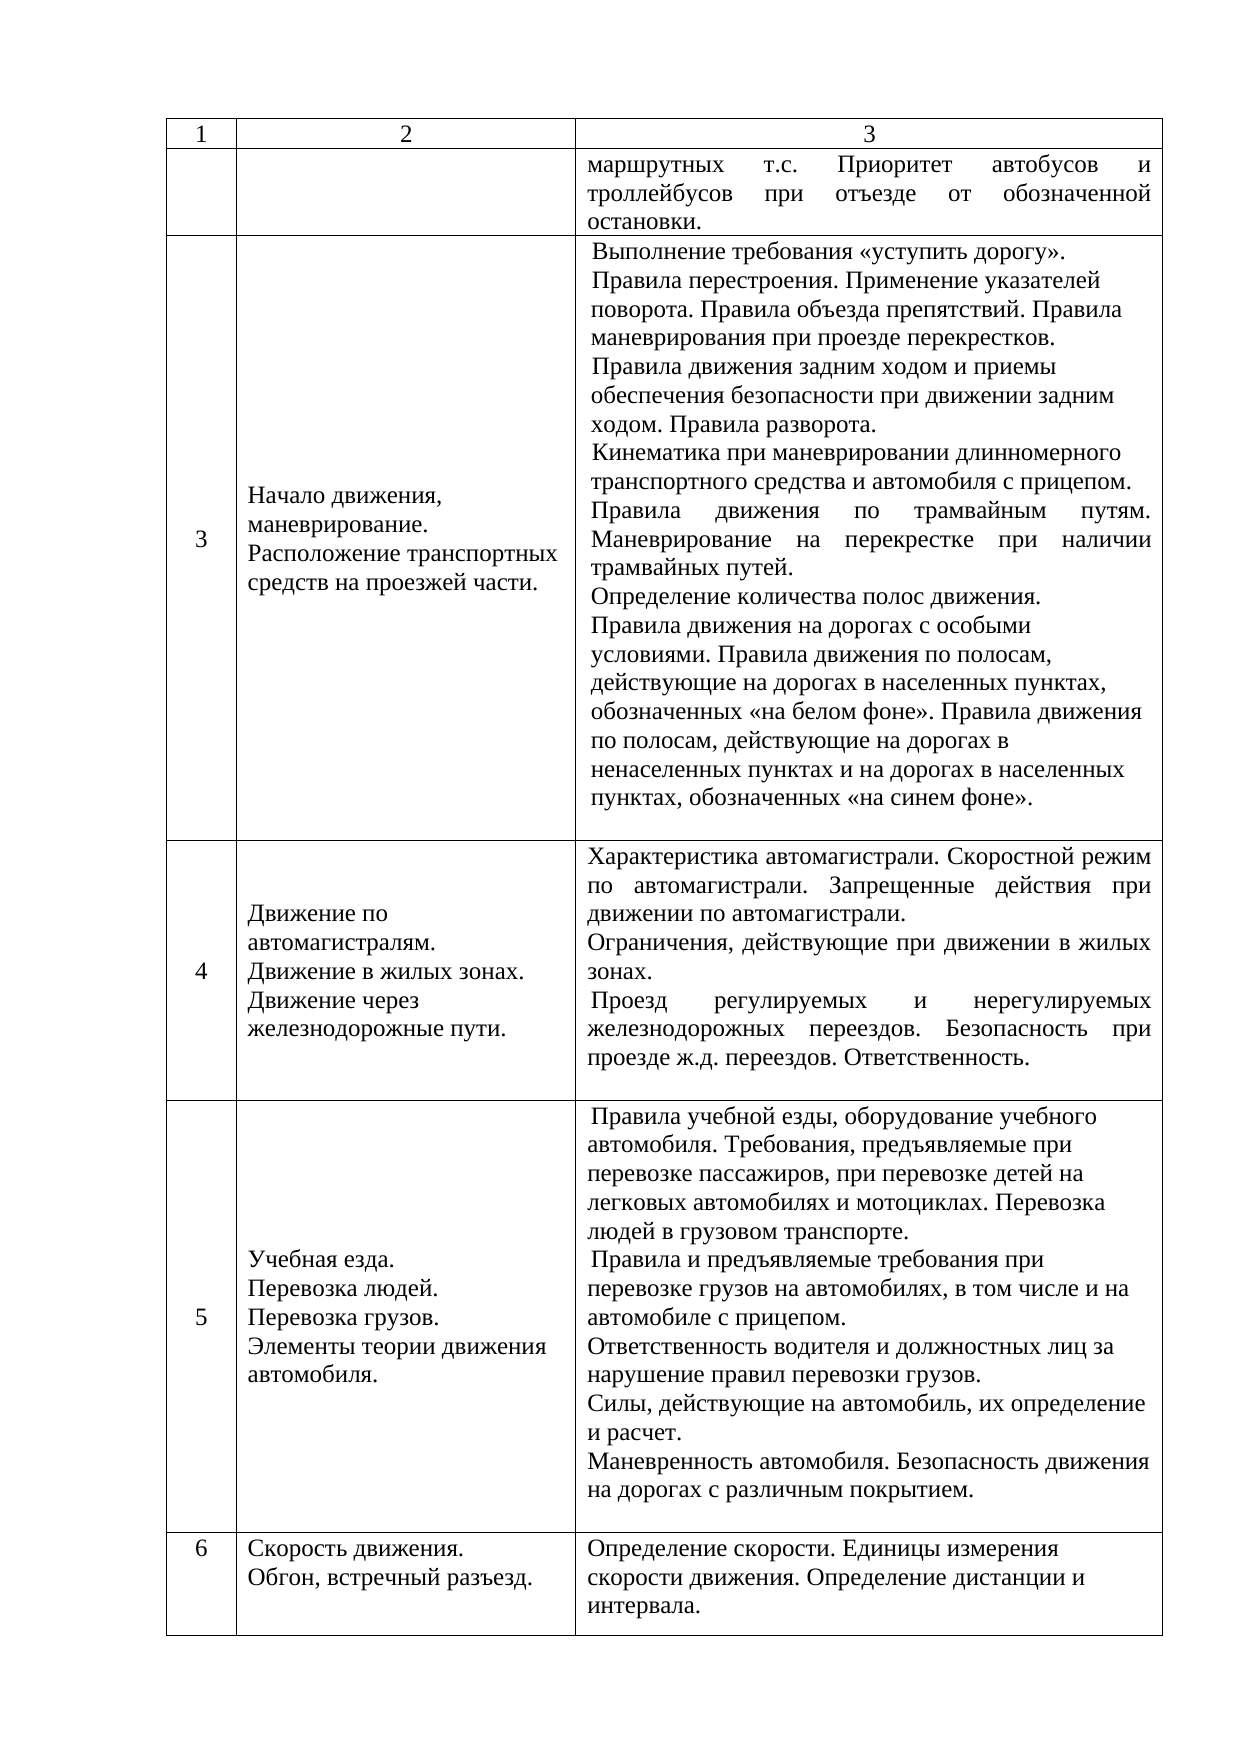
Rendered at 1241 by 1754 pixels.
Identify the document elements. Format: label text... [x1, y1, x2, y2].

table_cell [167, 149, 236, 235]
table_header 3 [576, 119, 1162, 148]
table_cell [576, 149, 1162, 235]
table_cell 5 [167, 1101, 236, 1532]
table_cell Начало движения, маневрирование. Расположение транспортных средств на проезжей части. [237, 236, 575, 840]
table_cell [576, 1533, 1162, 1635]
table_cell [237, 1533, 575, 1635]
table_cell Правила учебной езды, оборудование учебного автомобиля. Требования, предъявляемые при перевозке пассажиров, при перевозке детей на легковых автомобилях и мотоциклах. Перевозка людей в грузовом транспорте. Правила и предъявляемые требования при перевозке грузов на автомобилях, в том числе и на автомобиле с прицепом. Ответственность водителя и должностных лиц за нарушение правил перевозки грузов. Силы, действующие на автомобиль, их определение и расчет. Маневренность автомобиля. Безопасность движения на дорогах с различным покрытием. [576, 1101, 1162, 1532]
table_cell 6 [167, 1533, 236, 1635]
table_cell 3 [167, 236, 236, 840]
table_cell 4 [167, 841, 236, 1100]
table_cell . [237, 149, 575, 235]
table_cell Движение по автомагистралям. Движение в жилых зонах. Движение через железнодорожные пути. [237, 841, 575, 1100]
table_cell Учебная езда. Перевозка людей. Перевозка грузов. Элементы теории движения автомобиля. [237, 1101, 575, 1532]
table_cell Характеристика автомагистрали. Скоростной режим по автомагистрали. Запрещенные действия при движении по автомагистрали. Ограничения, действующие при движении в жилых зонах. Проезд регулируемых и нерегулируемых железнодорожных переездов. Безопасность при проезде ж.д. переездов. Ответственность. [576, 841, 1162, 1100]
table_header 2 [237, 119, 575, 148]
table_cell Выполнение требования «уступить дорогу». Правила перестроения. Применение указателей поворота. Правила объезда препятствий. Правила маневрирования при проезде перекрестков. Правила движения задним ходом и приемы обеспечения безопасности при движении задним ходом. Правила разворота. Кинематика при маневрировании длинномерного транспортного средства и автомобиля с прицепом. Правила движения по трамвайным путям. Маневрирование на перекрестке при наличии трамвайных путей. Определение количества полос движения. Правила движения на дорогах с особыми условиями. Правила движения по полосам, действующие на дорогах в населенных пунктах, обозначенных «на белом фоне». Правила движения по полосам, действующие на дорогах в ненаселенных пунктах и на дорогах в населенных пунктах, обозначенных «на синем фоне». [576, 236, 1162, 840]
table_header 1 [167, 119, 236, 148]
